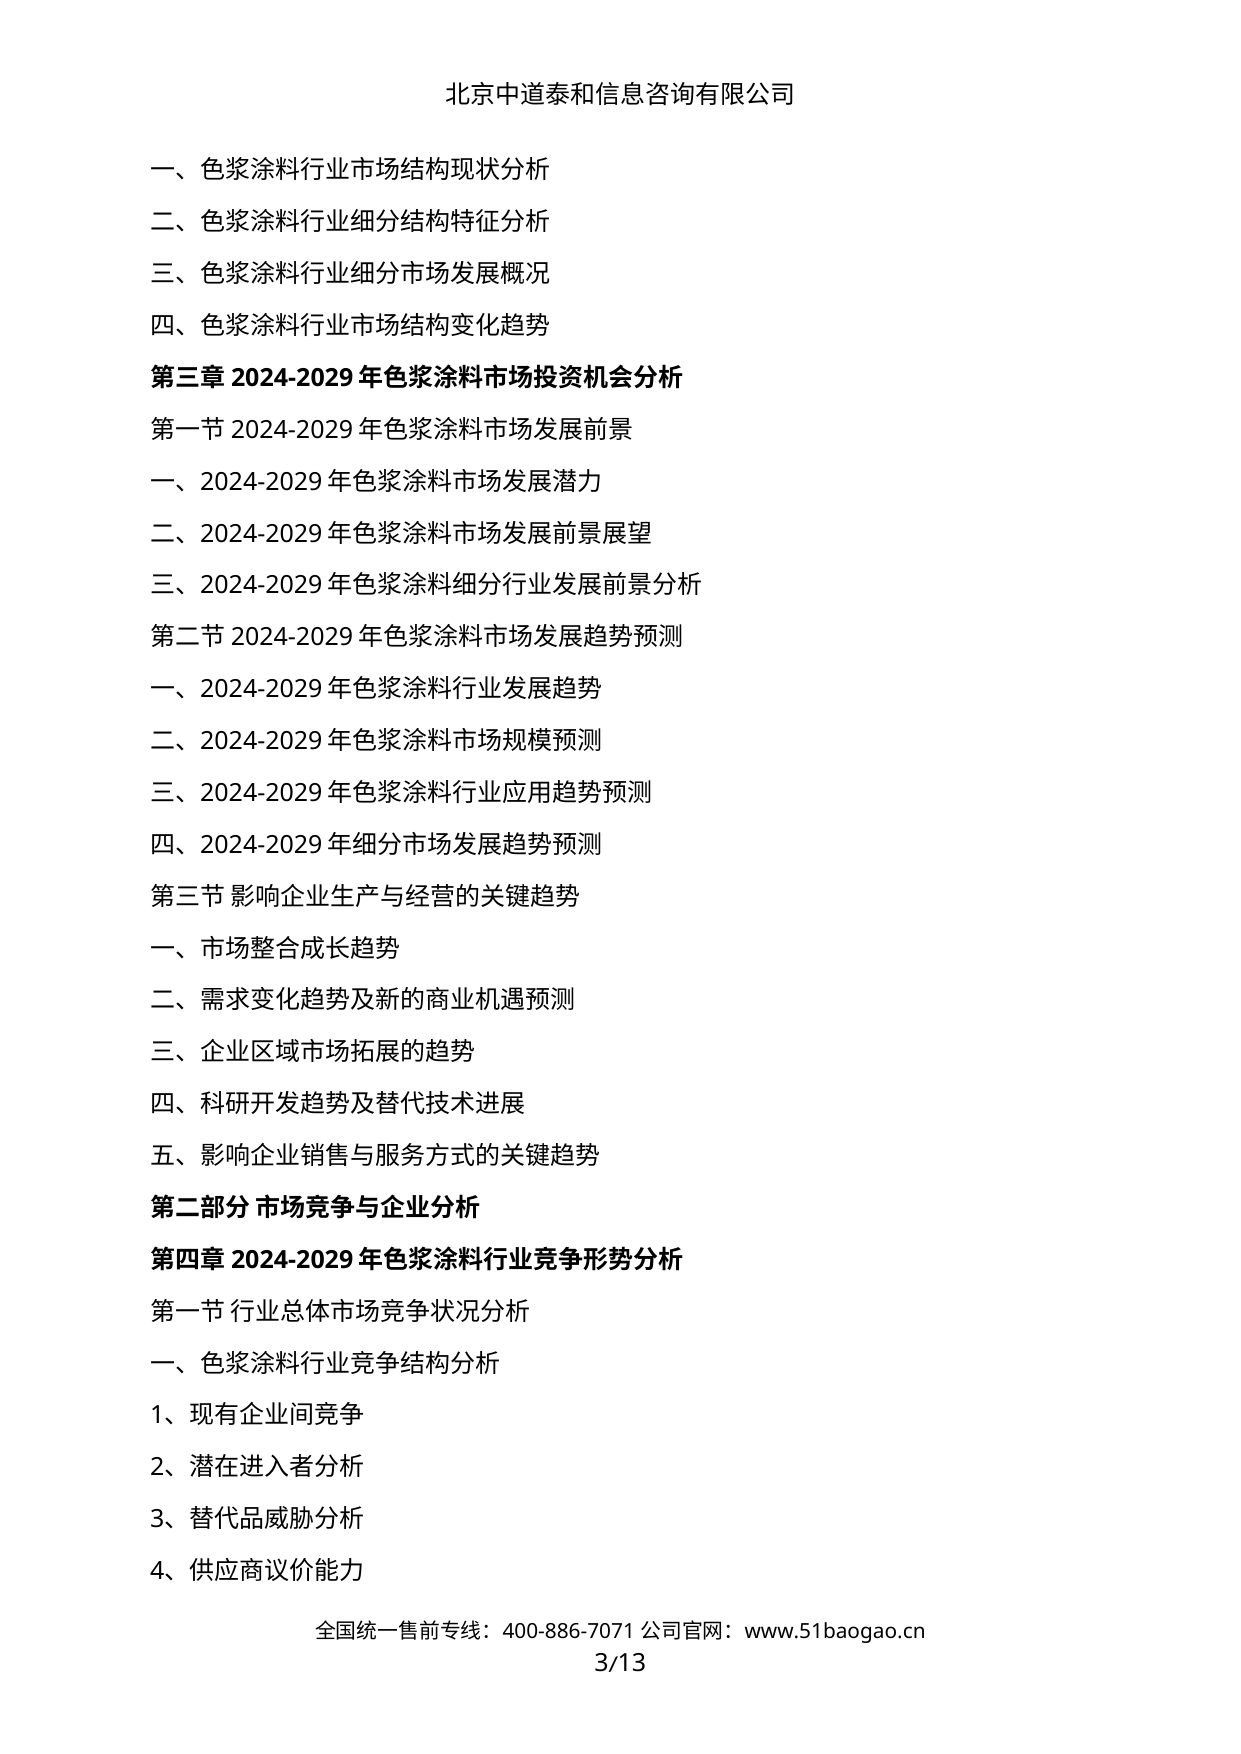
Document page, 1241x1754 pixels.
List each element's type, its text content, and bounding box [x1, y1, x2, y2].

text 一、市场整合成长趋势 [150, 928, 1090, 964]
text 第二部分 市场竞争与企业分析 [150, 1187, 1090, 1224]
text 第二节 2024-2029年色浆涂料市场发展趋势预测 [150, 617, 1090, 653]
text 一、色浆涂料行业竞争结构分析 [150, 1343, 1090, 1379]
text 一、2024-2029年色浆涂料行业发展趋势 [150, 669, 1090, 705]
text 1、现有企业间竞争 [150, 1395, 1090, 1431]
text 第三章 2024-2029年色浆涂料市场投资机会分析 [150, 357, 1090, 394]
text 三、2024-2029年色浆涂料细分行业发展前景分析 [150, 565, 1090, 601]
text 三、色浆涂料行业细分市场发展概况 [150, 254, 1090, 290]
text 四、科研开发趋势及替代技术进展 [150, 1084, 1090, 1120]
text 3、替代品威胁分析 [150, 1499, 1090, 1535]
text 四、2024-2029年细分市场发展趋势预测 [150, 824, 1090, 861]
text 二、2024-2029年色浆涂料市场规模预测 [150, 721, 1090, 757]
text 三、企业区域市场拓展的趋势 [150, 1032, 1090, 1068]
text 二、2024-2029年色浆涂料市场发展前景展望 [150, 513, 1090, 549]
text 四、色浆涂料行业市场结构变化趋势 [150, 306, 1090, 342]
text 第三节 影响企业生产与经营的关键趋势 [150, 876, 1090, 912]
text 一、2024-2029年色浆涂料市场发展潜力 [150, 461, 1090, 497]
text 二、需求变化趋势及新的商业机遇预测 [150, 980, 1090, 1016]
text 第一节 2024-2029年色浆涂料市场发展前景 [150, 409, 1090, 446]
text 第一节 行业总体市场竞争状况分析 [150, 1291, 1090, 1327]
text 一、色浆涂料行业市场结构现状分析 [150, 150, 1090, 186]
text 三、2024-2029年色浆涂料行业应用趋势预测 [150, 772, 1090, 809]
text 五、影响企业销售与服务方式的关键趋势 [150, 1136, 1090, 1172]
text 第四章 2024-2029年色浆涂料行业竞争形势分析 [150, 1239, 1090, 1276]
text 二、色浆涂料行业细分结构特征分析 [150, 202, 1090, 238]
text 4、供应商议价能力 [150, 1551, 1090, 1587]
text 2、潜在进入者分析 [150, 1447, 1090, 1483]
